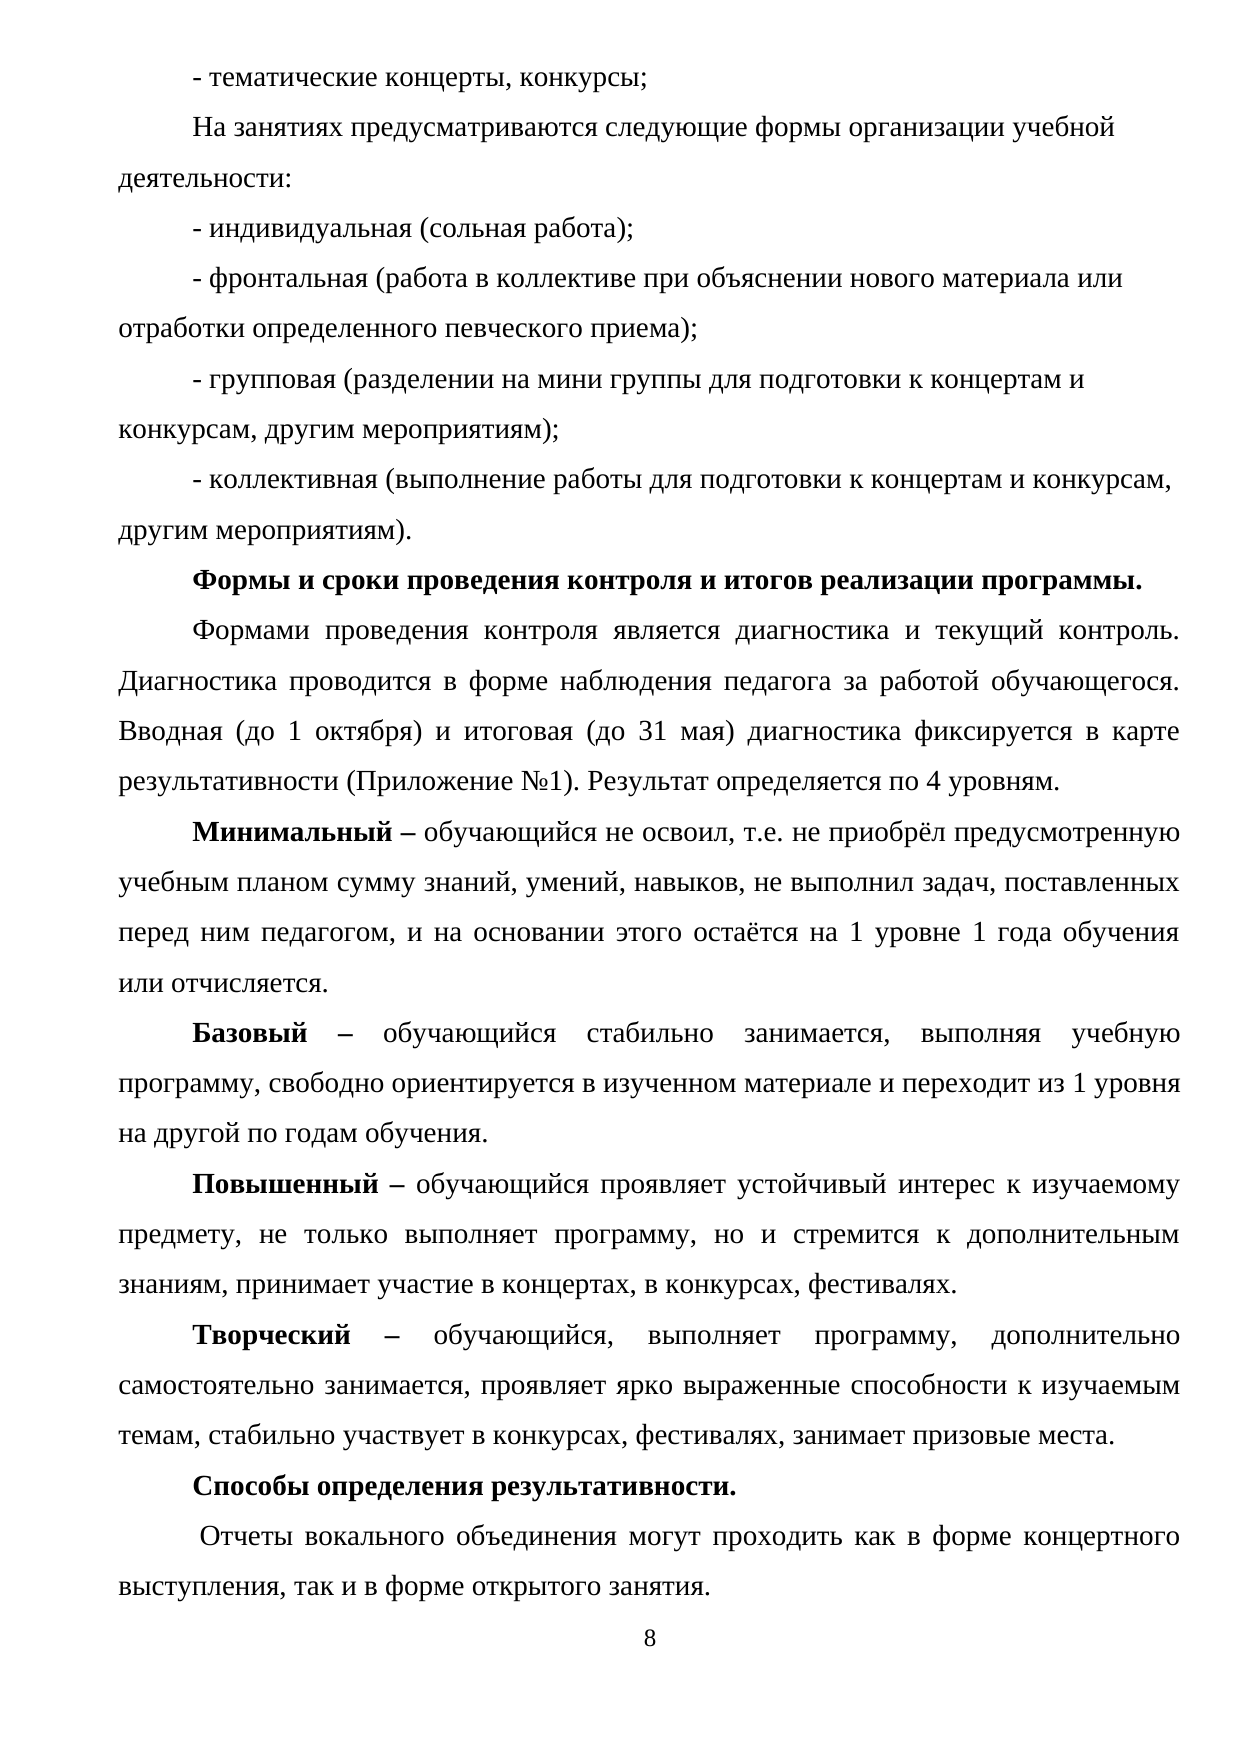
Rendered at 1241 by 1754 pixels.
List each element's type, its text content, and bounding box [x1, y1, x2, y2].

text Базовый – обучающийся стабильно занимается, выполняя учебную программу, свободно ориентируется в изученном материале и переходит из 1 уровня на другой по годам обучения. [118, 1015, 1181, 1149]
text Повышенный – обучающийся проявляет устойчивый интерес к изучаемому предмету, не только выполняет программу, но и стремится к дополнительным знаниям, принимает участие в концертах, в конкурсах, фестивалях. [118, 1166, 1181, 1300]
text Формы и сроки проведения контроля и итогов реализации программы. [118, 562, 1181, 596]
text Способы определения результативности. [118, 1468, 1181, 1501]
text На занятиях предусматриваются следующие формы организации учебной деятельности: [118, 109, 1181, 193]
text Формами проведения контроля является диагностика и текущий контроль. Диагностика проводится в форме наблюдения педагога за работой обучающегося. Вводная (до 1 октября) и итоговая (до 31 мая) диагностика фиксируется в карте результативности (Приложение №1). Результат определяется по 4 уровням. [118, 612, 1181, 797]
text - индивидуальная (сольная работа); [118, 210, 1181, 243]
text Отчеты вокального объединения могут проходить как в форме концертного выступления, так и в форме открытого занятия. [118, 1518, 1181, 1602]
text Творческий – обучающийся, выполняет программу, дополнительно самостоятельно занимается, проявляет ярко выраженные способности к изучаемым темам, стабильно участвует в конкурсах, фестивалях, занимает призовые места. [118, 1317, 1181, 1451]
text - тематические концерты, конкурсы; [118, 59, 1181, 93]
text - групповая (разделении на мини группы для подготовки к концертам и конкурсам, другим мероприятиям); [118, 361, 1181, 445]
text - фронтальная (работа в коллективе при объяснении нового материала или отработки определенного певческого приема); [118, 260, 1181, 344]
text - коллективная (выполнение работы для подготовки к концертам и конкурсам, другим мероприятиям). [118, 462, 1181, 545]
text Минимальный – обучающийся не освоил, т.е. не приобрёл предусмотренную учебным планом сумму знаний, умений, навыков, не выполнил задач, поставленных перед ним педагогом, и на основании этого остаётся на 1 уровне 1 года обучения или отчисляется. [118, 814, 1181, 998]
